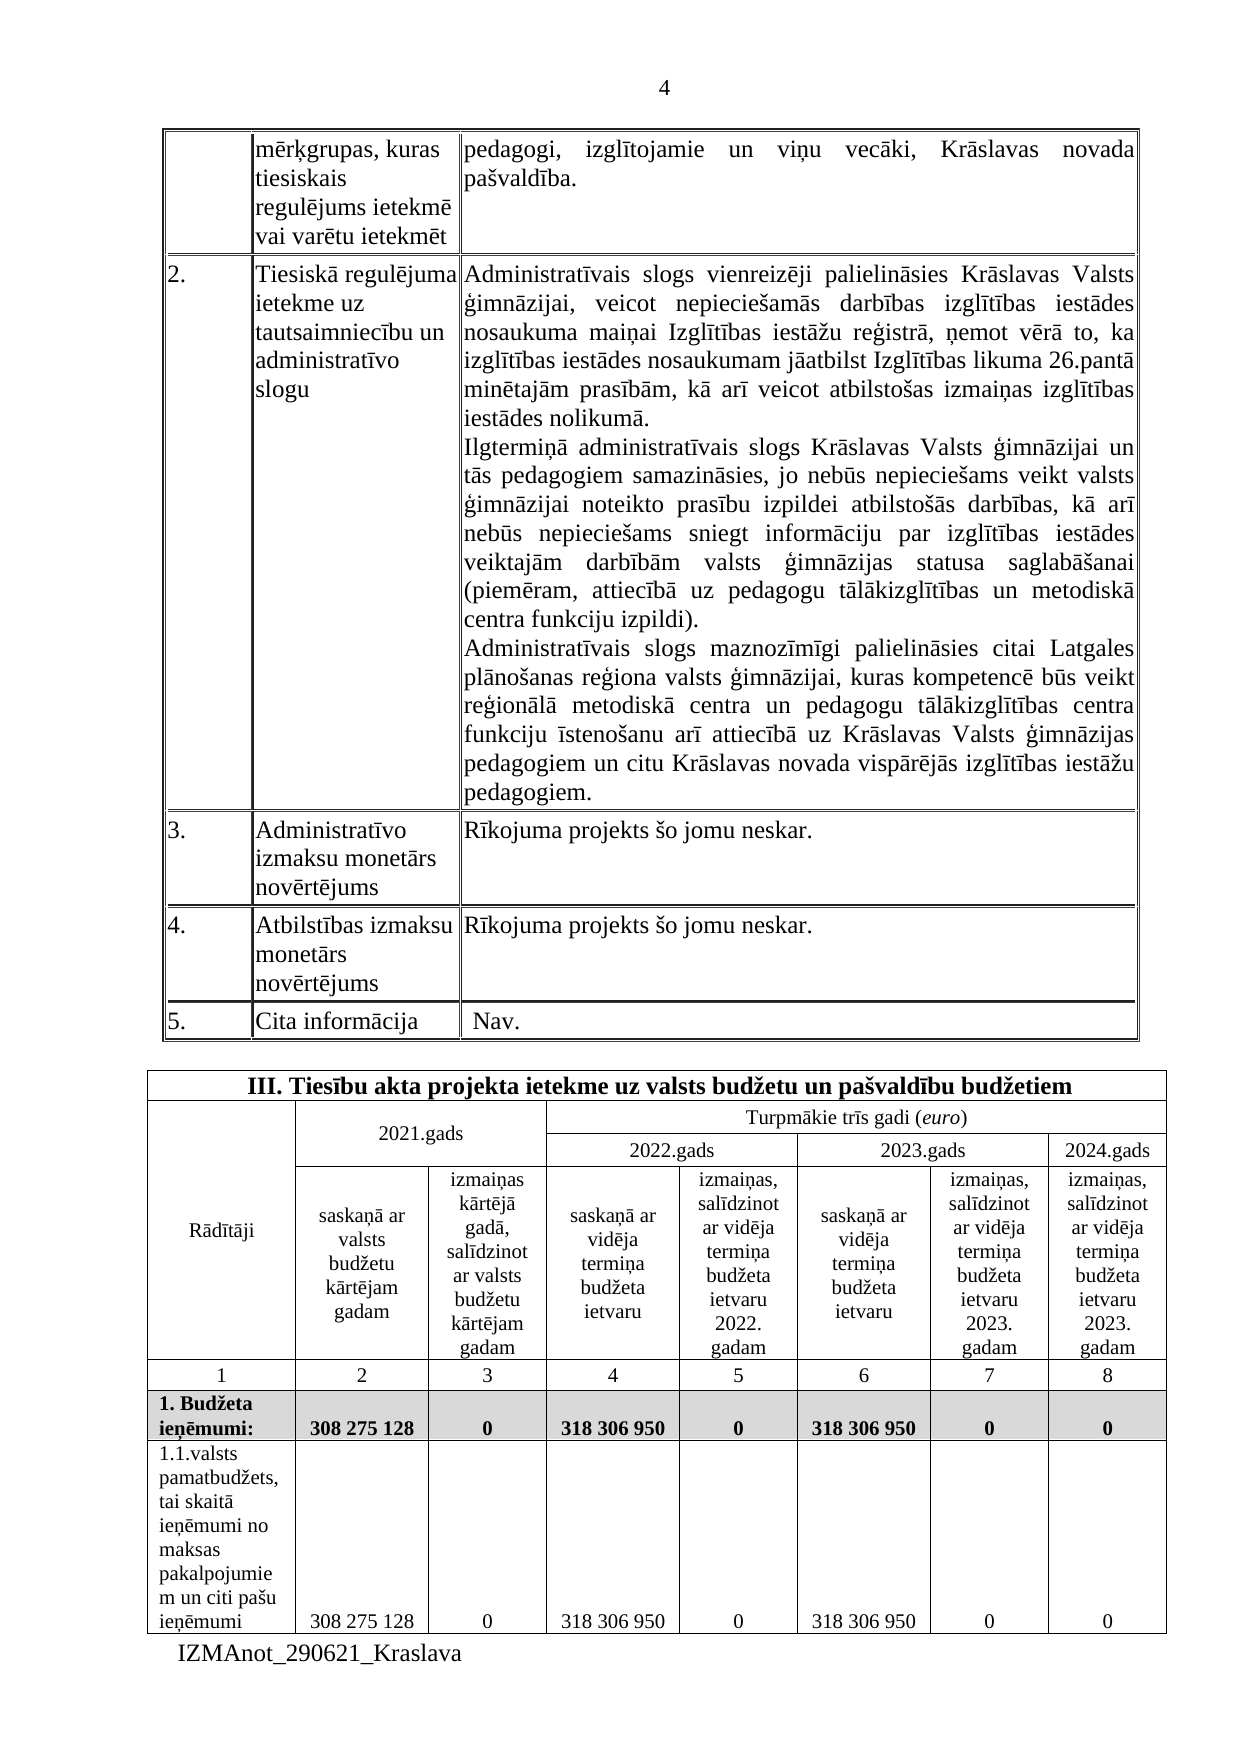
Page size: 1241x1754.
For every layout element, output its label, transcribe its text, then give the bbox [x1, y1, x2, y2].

table_cell Cita informācija [252, 1003, 461, 1038]
table_cell 318 306 950 [798, 1441, 930, 1633]
table_cell 1. [166, 130, 252, 253]
table_cell Rīkojuma projekts šo jomu neskar. [462, 809, 1137, 904]
table_cell Rādītāji [148, 1101, 295, 1359]
table_cell 2 [296, 1360, 428, 1390]
table_cell 5 [680, 1360, 797, 1390]
table_cell 2023.gads [798, 1134, 1048, 1166]
table_cell 1 [148, 1360, 295, 1390]
table_cell 318 306 950 [547, 1441, 679, 1633]
table_cell 7 [931, 1360, 1048, 1390]
table_cell 0 [429, 1391, 546, 1439]
table_cell 2024.gads [1049, 1134, 1166, 1166]
table_cell saskaņā ar vidēja termiņa budžeta ietvaru [798, 1167, 930, 1359]
table_cell 0 [931, 1441, 1048, 1633]
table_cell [461, 132, 1137, 253]
table_cell 1.1.valsts pamatbudžets, tai skaitā ieņēmumi no maksas pakalpojumiem un citi pašu ieņēmumi [148, 1441, 295, 1633]
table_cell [252, 132, 461, 253]
table_cell 0 [931, 1391, 1048, 1439]
table_cell 4. [166, 904, 251, 1000]
table_cell 1. Budžeta ieņēmumi: [148, 1391, 295, 1439]
table_cell 3 [429, 1360, 546, 1390]
table_cell 0 [1049, 1391, 1166, 1439]
table_cell 5. [166, 1000, 252, 1038]
table_cell 2. [164, 253, 252, 808]
table_cell 308 275 128 [296, 1441, 428, 1633]
table_cell izmaiņas, salīdzinot ar vidēja termiņa budžeta ietvaru 2022. gadam [680, 1167, 797, 1359]
table_cell 2022.gads [547, 1134, 797, 1166]
table_cell 0 [680, 1391, 797, 1439]
table_cell 0 [429, 1441, 546, 1633]
table_cell Tiesiskā regulējuma ietekme uz tautsaimniecību un administratīvo slogu [254, 256, 459, 808]
table_cell izmaiņas, salīdzinot ar vidēja termiņa budžeta ietvaru 2023. gadam [1049, 1167, 1166, 1359]
table_cell 4 [547, 1360, 679, 1390]
table_cell Atbilstības izmaksu monetārs novērtējums [254, 908, 459, 1000]
table_cell 318 306 950 [547, 1391, 679, 1439]
table_cell 8 [1049, 1360, 1166, 1390]
table_cell Administratīvo izmaksu monetārs novērtējums [254, 812, 459, 904]
table_cell 308 275 128 [296, 1391, 428, 1439]
table_cell 0 [1049, 1441, 1166, 1633]
table_cell Administratīvais slogs vienreizēji palielināsies Krāslavas Valsts ģimnāzijai, veicot nepieciešamās darbības izglītības iestādes nosaukuma maiņai Izglītības iestāžu reģistrā, ņemot vērā to, ka izglītības iestādes nosaukumam jāatbilst Izglītības likuma 26.pantā minētajām prasībām, kā arī veicot atbilstošas izmaiņas izglītības iestādes nolikumā. Ilgtermiņā administratīvais slogs Krāslavas Valsts ģimnāzijai un tās pedagogiem samazināsies, jo nebūs nepieciešams veikt valsts ģimnāzijai noteikto prasību izpildei atbilstošās darbības, kā arī nebūs nepieciešams sniegt informāciju par izglītības iestādes veiktajām darbībām valsts ģimnāzijas statusa saglabāšanai (piemēram, attiecībā uz pedagogu tālākizglītības un metodiskā centra funkciju izpildi). Administratīvais slogs maznozīmīgi palielināsies citai Latgales plānošanas reģiona valsts ģimnāzijai, kuras kompetencē būs veikt reģionālā metodiskā centra un pedagogu tālākizglītības centra funkciju īstenošanu arī attiecībā uz Krāslavas Valsts ģimnāzijas pedagogiem un citu Krāslavas novada vispārējās izglītības iestāžu pedagogiem. [461, 253, 1138, 808]
table_cell Rīkojuma projekts šo jomu neskar. [462, 904, 1137, 1000]
table_cell izmaiņas, salīdzinot ar vidēja termiņa budžeta ietvaru 2023. gadam [931, 1167, 1048, 1359]
table_cell Nav. [461, 1000, 1137, 1038]
table_cell 6 [798, 1360, 930, 1390]
table_cell Turpmākie trīs gadi (euro) [547, 1101, 1166, 1133]
table_cell 2021.gads [296, 1101, 546, 1166]
table_cell 318 306 950 [798, 1391, 930, 1439]
table_cell saskaņā ar vidēja termiņa budžeta ietvaru [547, 1167, 679, 1359]
table_cell izmaiņas kārtējā gadā, salīdzinot ar valsts budžetu kārtējam gadam [429, 1167, 546, 1359]
table_cell saskaņā ar valsts budžetu kārtējam gadam [296, 1167, 428, 1359]
table_cell 0 [680, 1441, 797, 1633]
table_header III. Tiesību akta projekta ietekme uz valsts budžetu un pašvaldību budžetiem [148, 1071, 1166, 1100]
table_cell 3. [166, 809, 251, 904]
